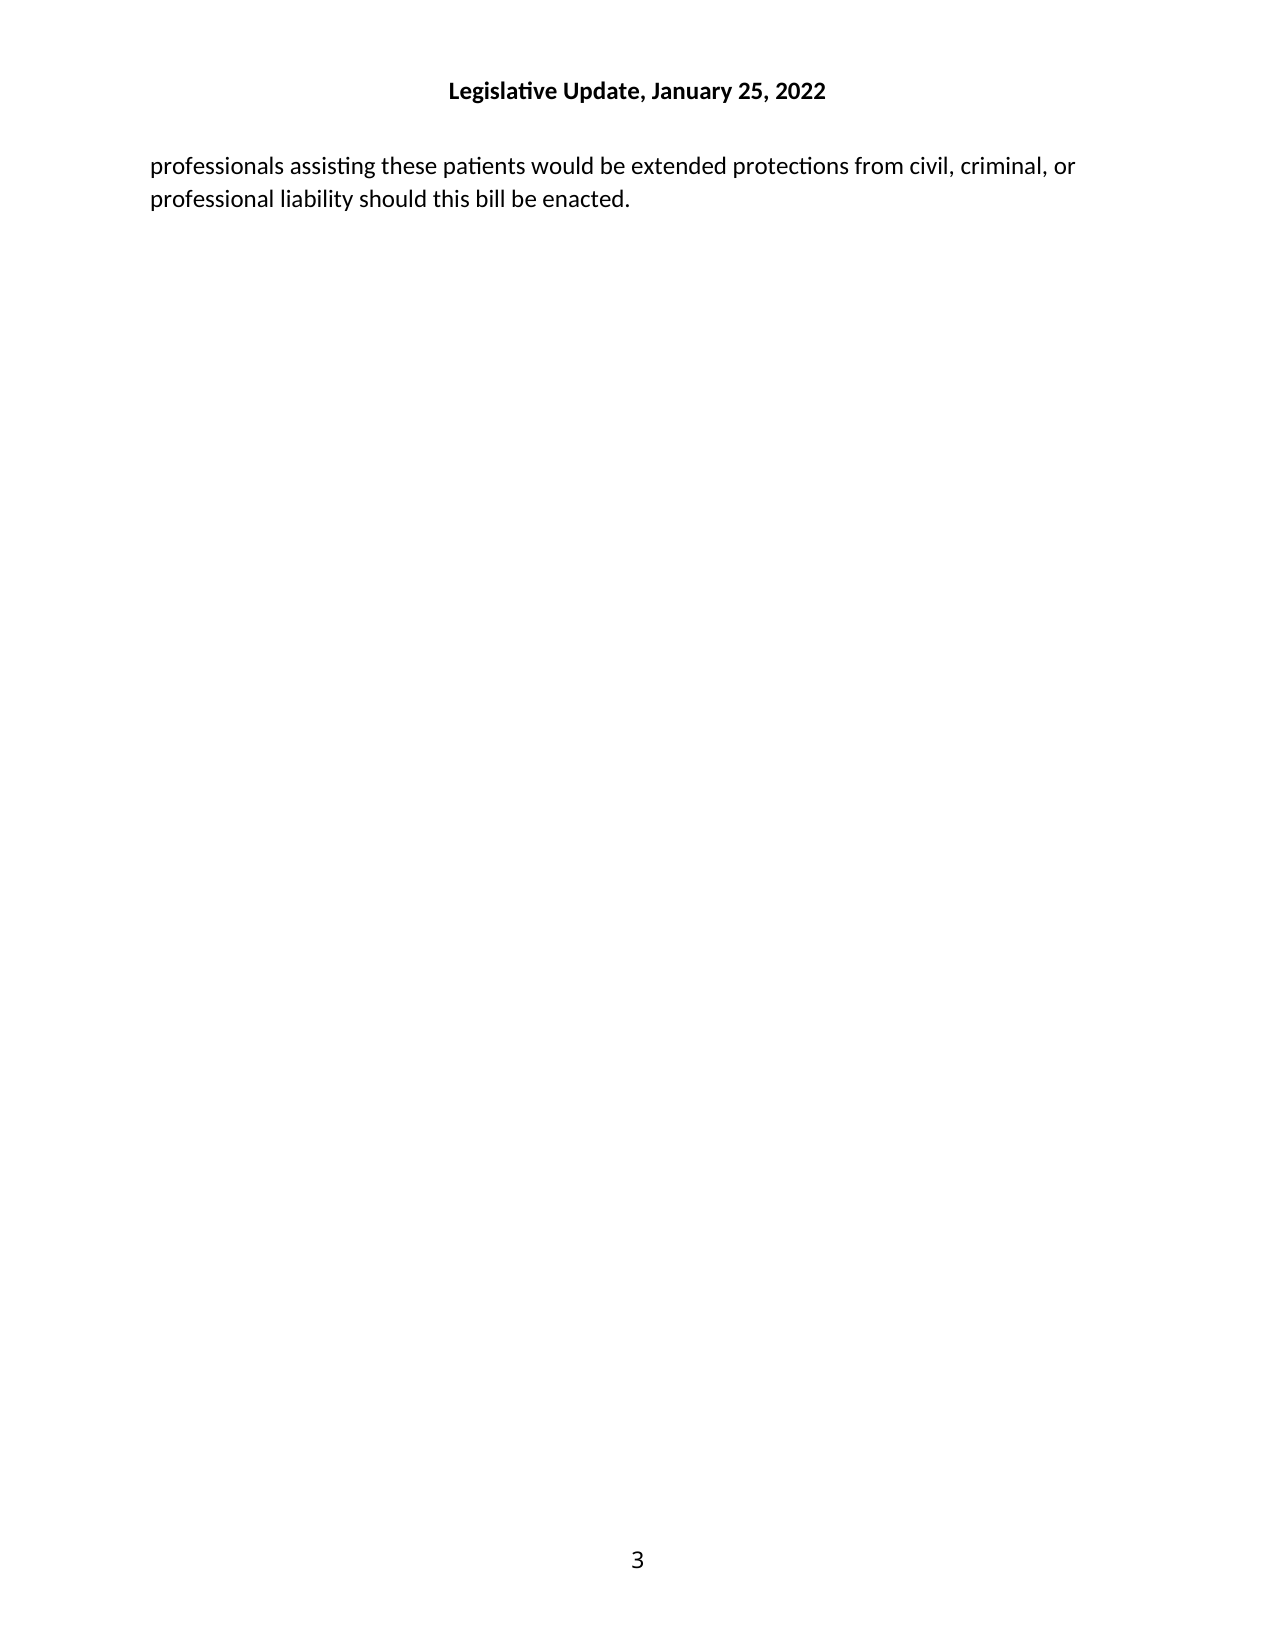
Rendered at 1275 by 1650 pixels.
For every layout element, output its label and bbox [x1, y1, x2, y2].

text [150, 150, 1125, 213]
